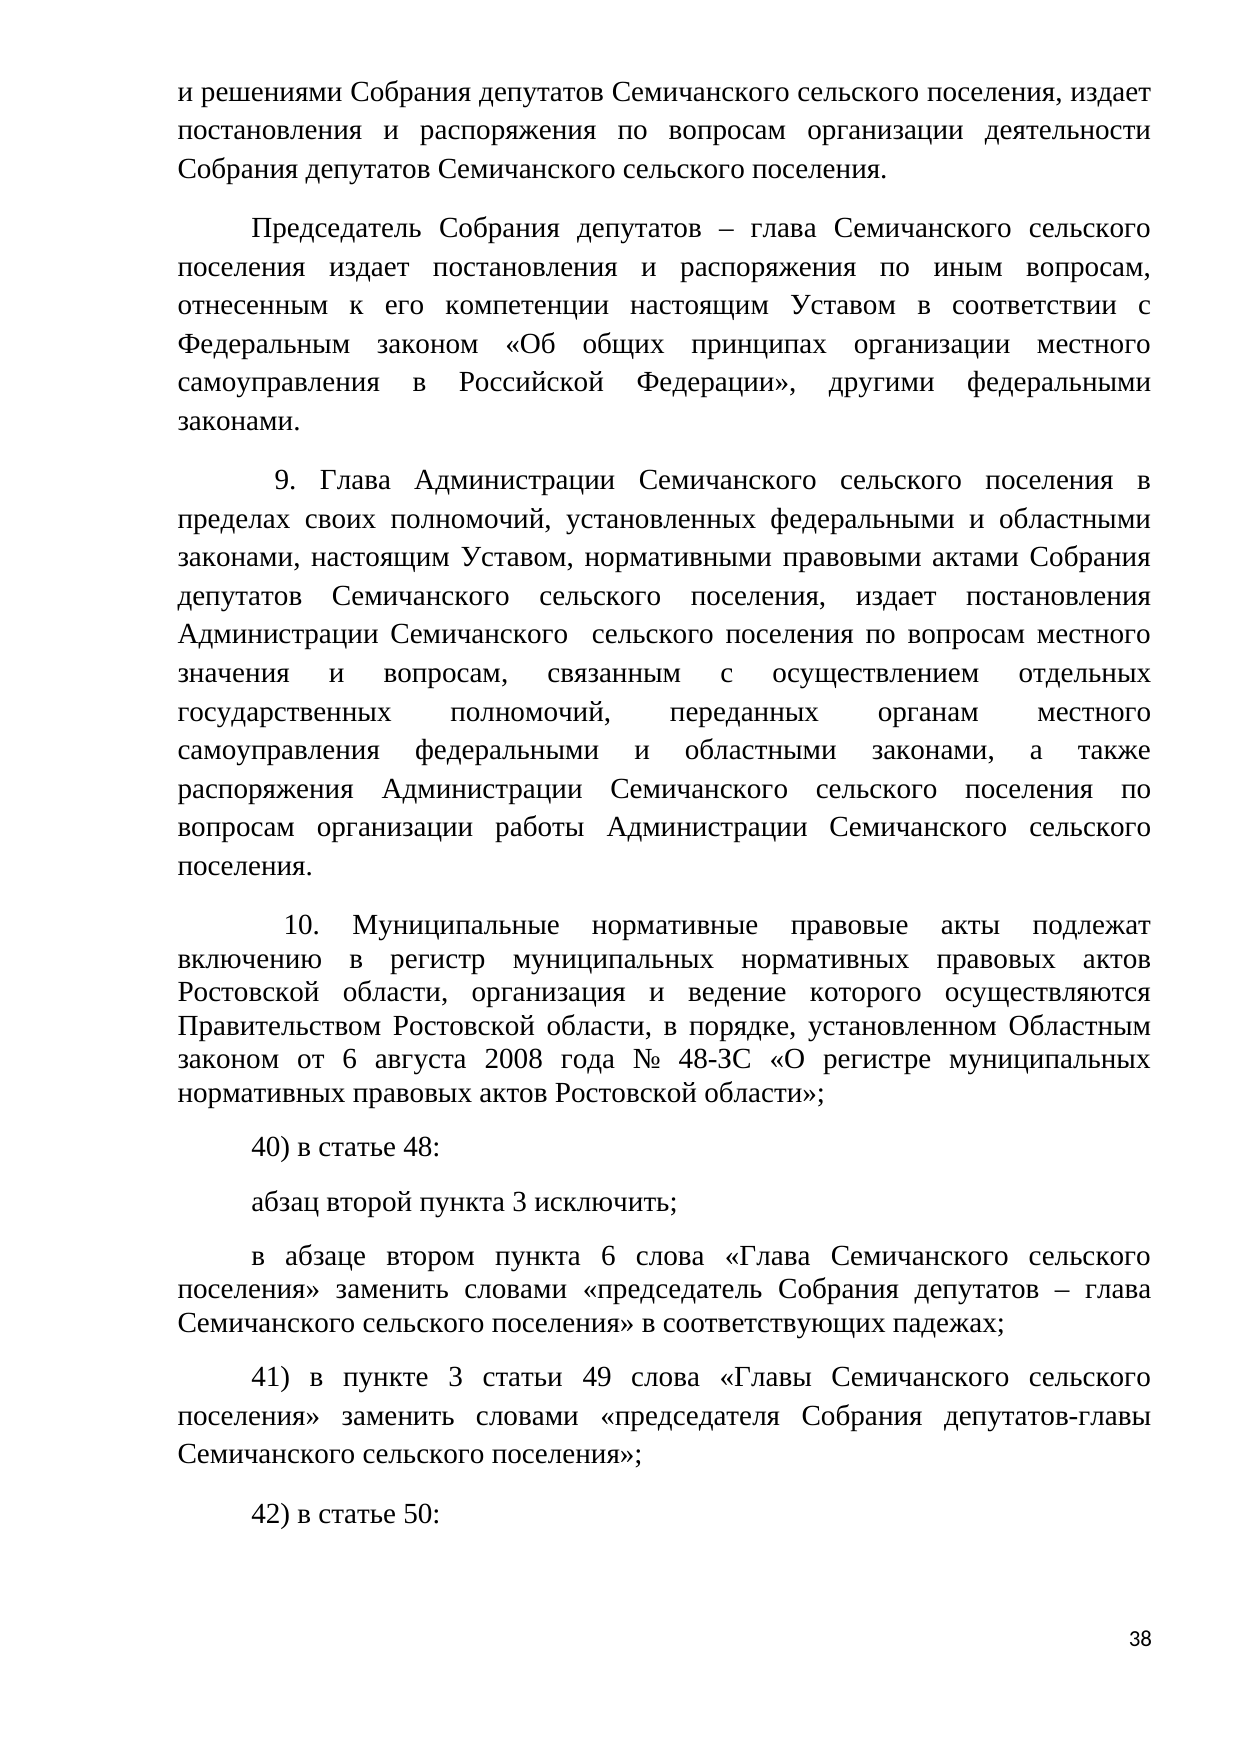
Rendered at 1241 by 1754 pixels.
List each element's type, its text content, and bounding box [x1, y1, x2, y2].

text 10. Муниципальные нормативные правовые акты подлежат включению в регистр муниципальных нормативных правовых актов Ростовской области, организация и ведение которого осуществляются Правительством Ростовской области, в порядке, установленном Областным законом от 6 августа 2008 года № 48-ЗС «О регистре муниципальных нормативных правовых актов Ростовской области»; [177, 907, 1152, 1108]
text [177, 74, 1152, 184]
text в абзаце втором пункта 6 слова «Глава Семичанского сельского поселения» заменить словами «председатель Собрания депутатов – глава Семичанского сельского поселения» в соответствующих падежах; [177, 1238, 1152, 1339]
text абзац второй пункта 3 исключить; [177, 1184, 1152, 1217]
text 42) в статье 50: [177, 1496, 1152, 1529]
text 9. Глава Администрации Семичанского сельского поселения в пределах своих полномочий, установленных федеральными и областными законами, настоящим Уставом, нормативными правовыми актами Собрания депутатов Семичанского сельского поселения, издает постановления Администрации Семичанского сельского поселения по вопросам местного значения и вопросам, связанным с осуществлением отдельных государственных полномочий, переданных органам местного самоуправления федеральными и областными законами, а также распоряжения Администрации Семичанского сельского поселения по вопросам организации работы Администрации Семичанского сельского поселения. [177, 462, 1152, 881]
text 40) в статье 48: [177, 1129, 1152, 1163]
text 41) в пункте 3 статьи 49 слова «Главы Семичанского сельского поселения» заменить словами «председателя Собрания депутатов-главы Семичанского сельского поселения»; [177, 1359, 1152, 1470]
text Председатель Собрания депутатов – глава Семичанского сельского поселения издает постановления и распоряжения по иным вопросам, отнесенным к его компетенции настоящим Уставом в соответствии с Федеральным законом «Об общих принципах организации местного самоуправления в Российской Федерации», другими федеральными законами. [177, 210, 1152, 437]
